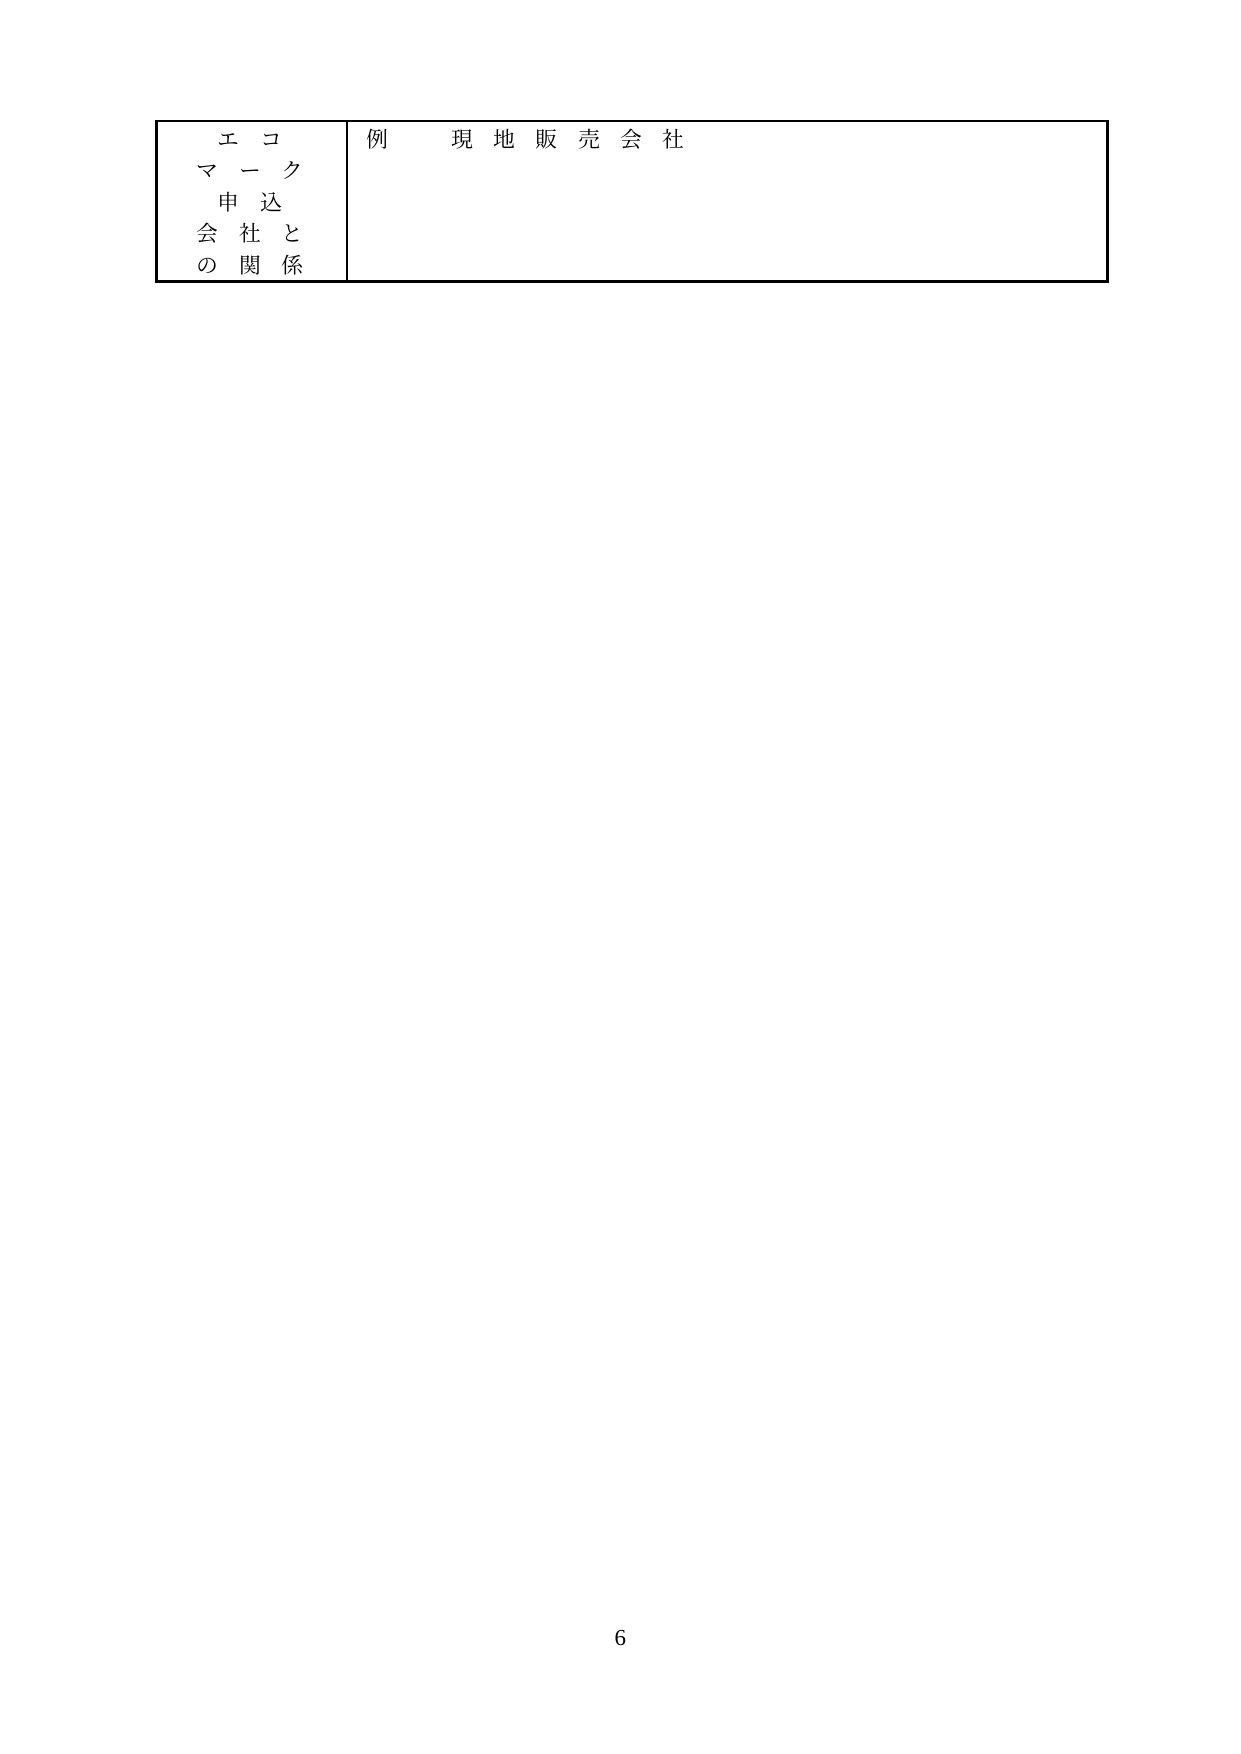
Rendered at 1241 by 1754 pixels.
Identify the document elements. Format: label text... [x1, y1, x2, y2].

table_cell 例 現地販売会社 [348, 122, 1106, 280]
table_cell エコマーク申込 会社との関係 [158, 122, 346, 280]
